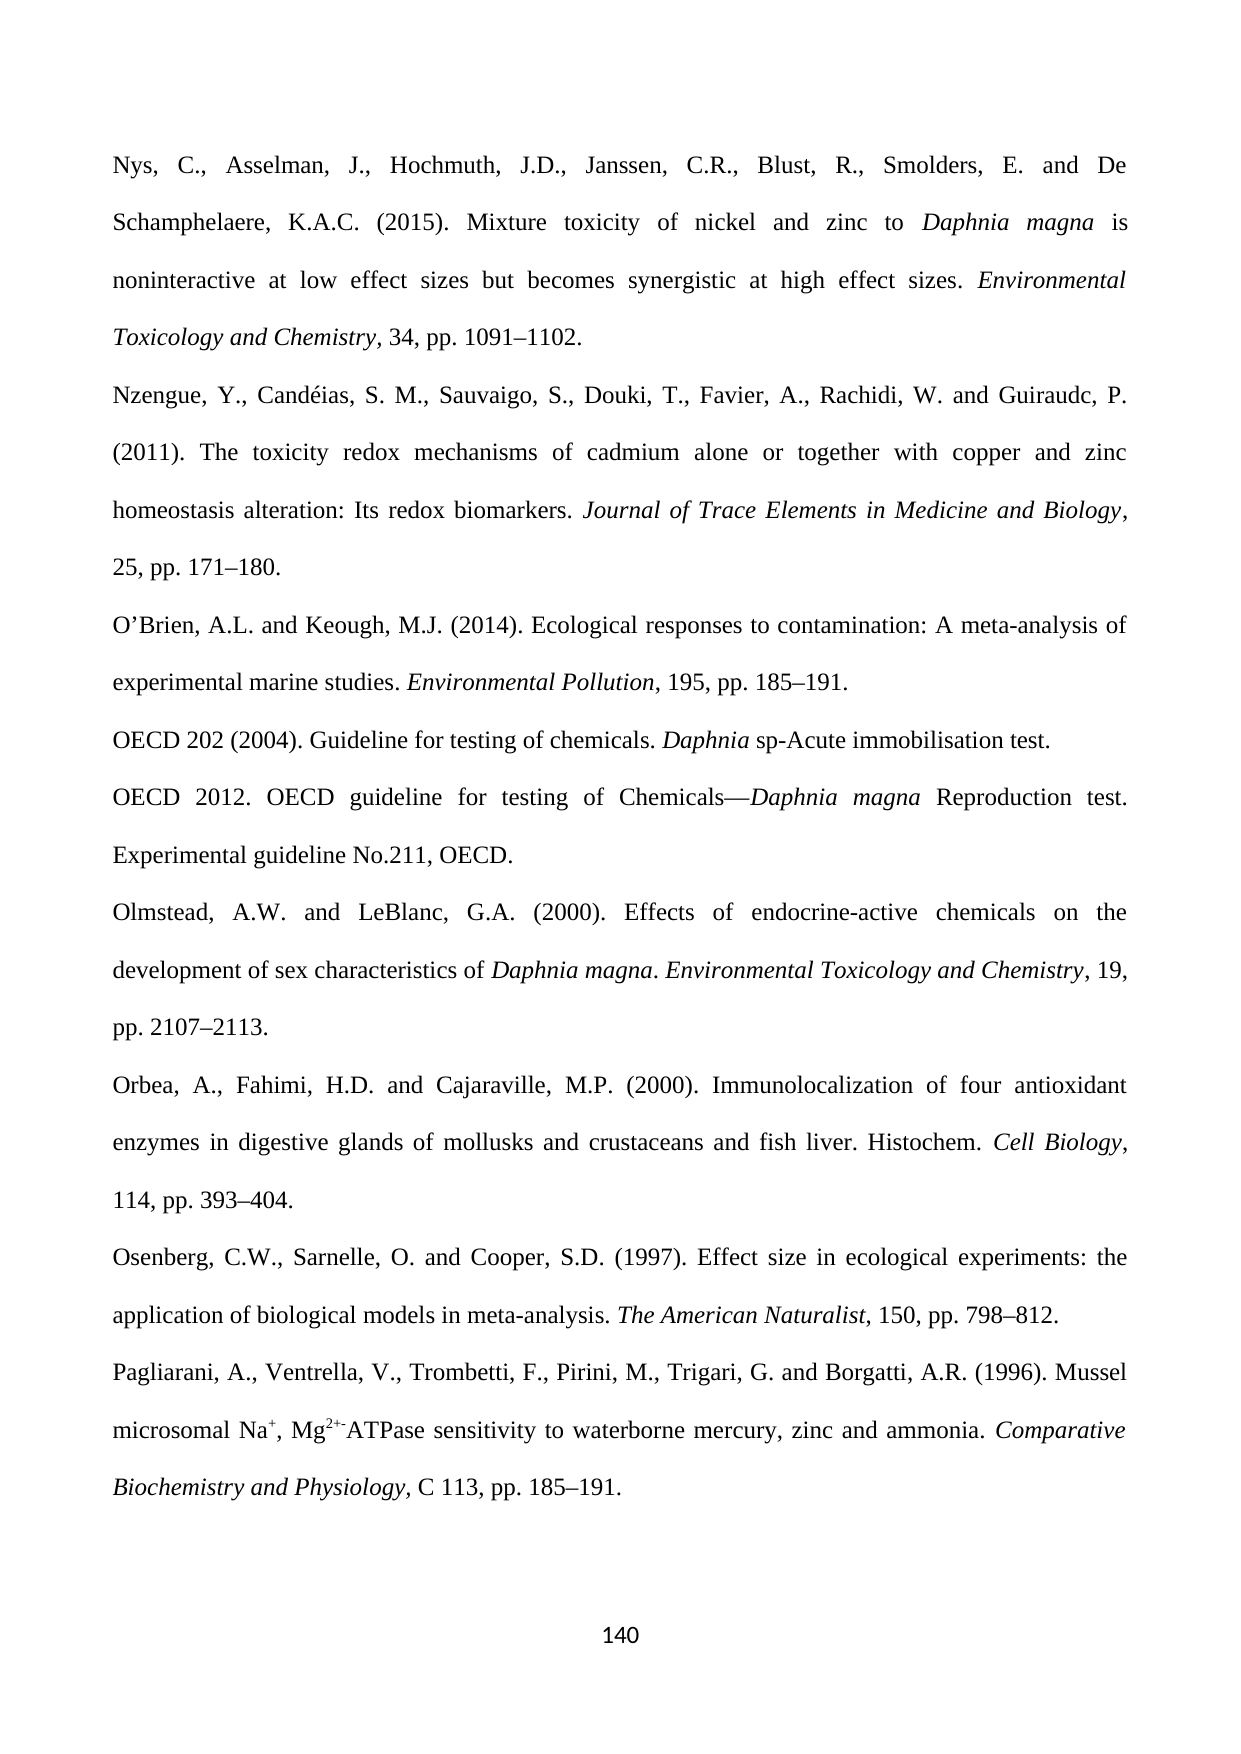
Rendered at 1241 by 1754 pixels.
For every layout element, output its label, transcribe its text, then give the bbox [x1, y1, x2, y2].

text Nys, C., Asselman, J., Hochmuth, J.D., Janssen, C.R., Blust, R., Smolders, E. and De Schamphelaere, K.A.C. (2015). Mixture toxicity of nickel and zinc to Daphnia magna is noninteractive at low effect sizes but becomes synergistic at high effect sizes. Environmental Toxicology and Chemistry, 34, pp. 1091–1102. [112, 150, 1128, 351]
text Pagliarani, A., Ventrella, V., Trombetti, F., Pirini, M., Trigari, G. and Borgatti, A.R. (1996). Mussel microsomal Na+, Mg2+-ATPase sensitivity to waterborne mercury, zinc and ammonia. Comparative Biochemistry and Physiology, C 113, pp. 185–191. [112, 1357, 1128, 1501]
text OECD 202 (2004). Guideline for testing of chemicals. Daphnia sp-Acute immobilisation test. [112, 725, 1128, 754]
text Olmstead, A.W. and LeBlanc, G.A. (2000). Effects of endocrine-active chemicals on the development of sex characteristics of Daphnia magna. Environmental Toxicology and Chemistry, 19, pp. 2107–2113. [112, 926, 1128, 1041]
text OECD 2012. OECD guideline for testing of Chemicals—Daphnia magna Reproduction test. Experimental guideline No.211, OECD. [112, 782, 1128, 869]
text Nzengue, Y., Candéias, S. M., Sauvaigo, S., Douki, T., Favier, A., Rachidi, W. and Guiraudc, P. (2011). The toxicity redox mechanisms of cadmium alone or together with copper and zinc homeostasis alteration: Its redox biomarkers. Journal of Trace Elements in Medicine and Biology, 25, pp. 171–180. [112, 380, 1128, 581]
text Osenberg, C.W., Sarnelle, O. and Cooper, S.D. (1997). Effect size in ecological experiments: the application of biological models in meta-analysis. The American Naturalist, 150, pp. 798–812. [112, 1242, 1128, 1329]
text O’Brien, A.L. and Keough, M.J. (2014). Ecological responses to contamination: A meta-analysis of experimental marine studies. Environmental Pollution, 195, pp. 185–191. [112, 610, 1128, 696]
text Orbea, A., Fahimi, H.D. and Cajaraville, M.P. (2000). Immunolocalization of four antioxidant enzymes in digestive glands of mollusks and crustaceans and fish liver. Histochem. Cell Biology, 114, pp. 393–404. [112, 1070, 1128, 1214]
